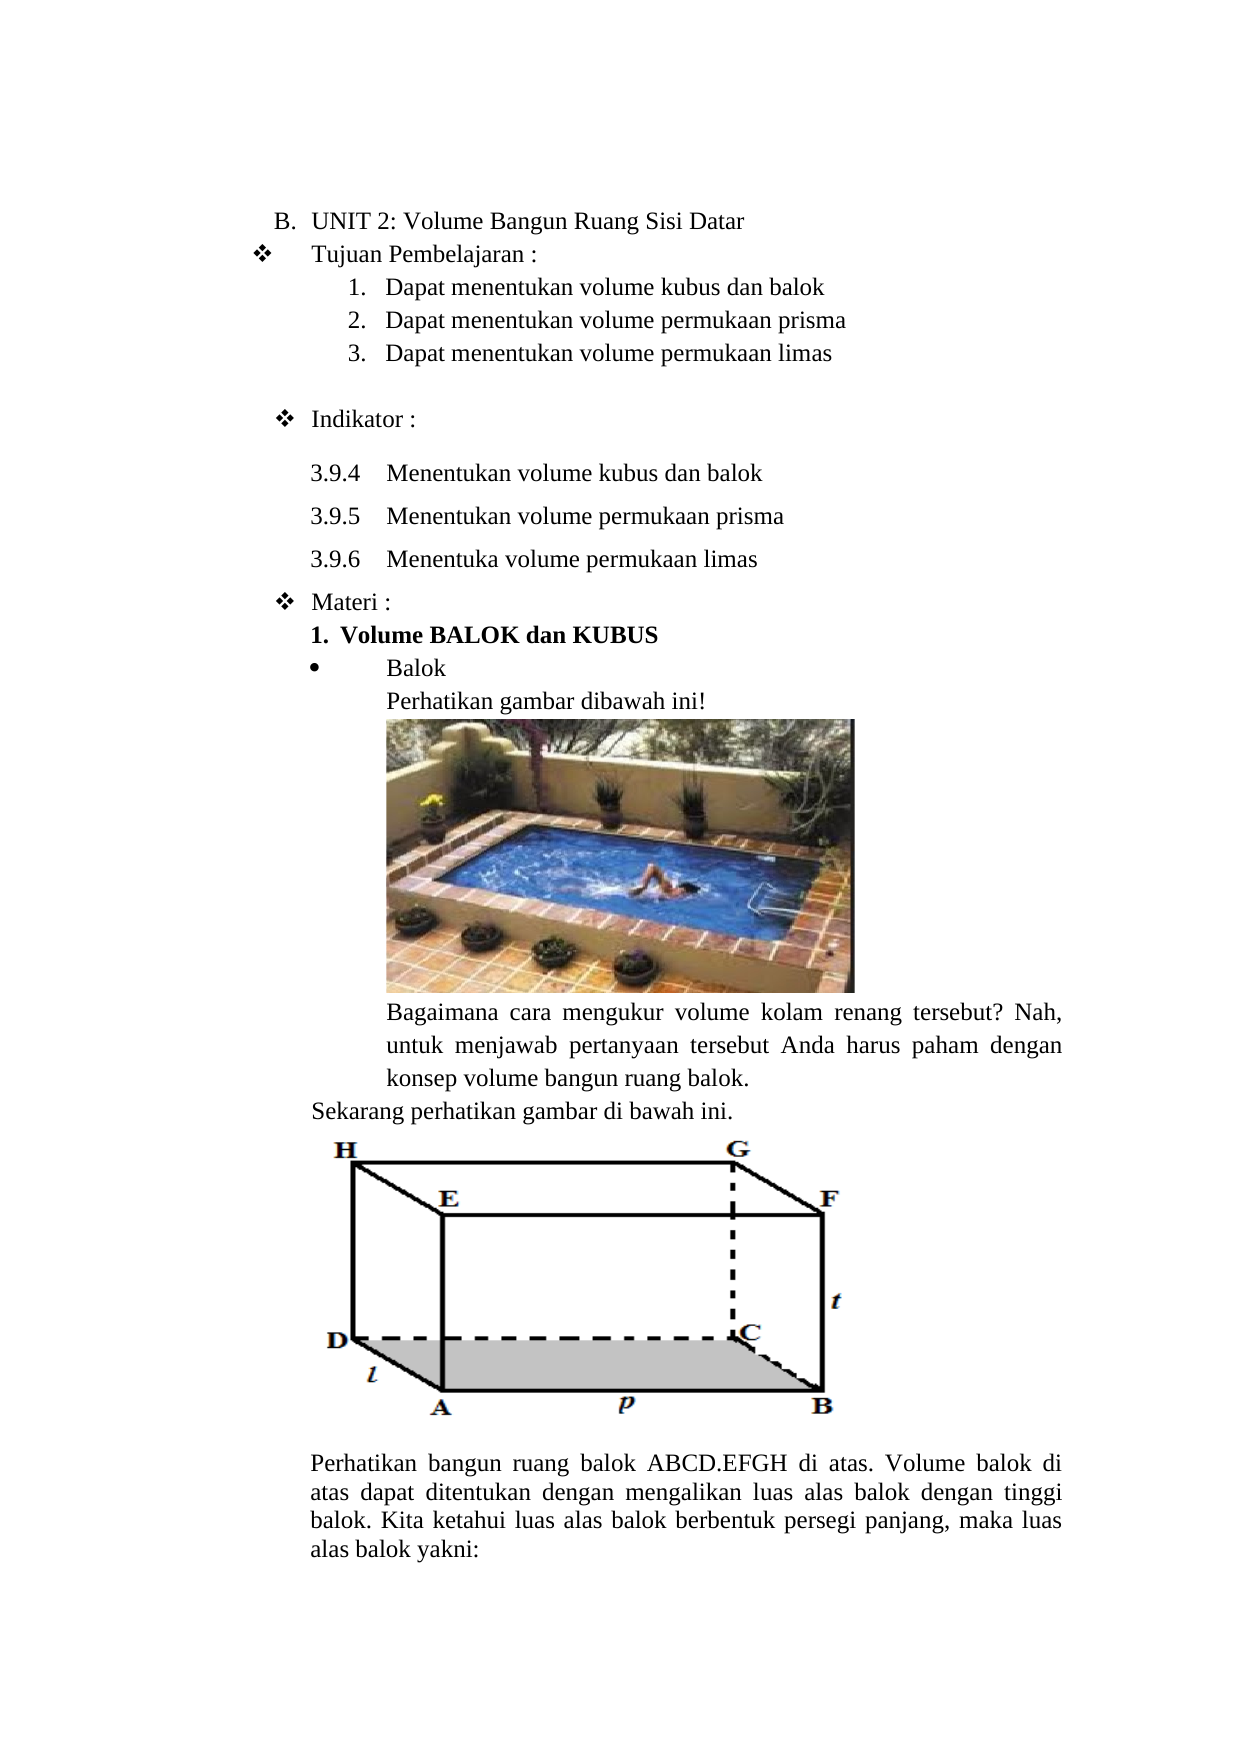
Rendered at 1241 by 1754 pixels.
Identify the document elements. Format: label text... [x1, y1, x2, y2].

list Balok [310, 653, 1063, 682]
list Sekarang perhatikan gambar di bawah ini. [311, 1096, 1063, 1124]
list UNIT 2: Volume Bangun Ruang Sisi Datar [274, 206, 1063, 235]
list Dapat menentukan volume permukaan prisma [348, 305, 1063, 334]
list Indikator : [274, 404, 1063, 433]
list Volume BALOK dan KUBUS [310, 620, 1063, 649]
list Menentukan volume kubus dan balok [310, 458, 1063, 487]
list Menentuka volume permukaan limas [310, 544, 1063, 573]
list Materi : [274, 587, 1063, 616]
picture [311, 1128, 855, 1423]
list Menentukan volume permukaan prisma [310, 501, 1063, 530]
list Bagaimana cara mengukur volume kolam renang tersebut? Nah, untuk menjawab pertanyaan tersebut Anda harus paham dengan konsep volume bangun ruang balok. [386, 997, 1063, 1091]
list Dapat menentukan volume kubus dan balok [348, 272, 1063, 301]
text Perhatikan bangun ruang balok ABCD.EFGH di atas. Volume balok di atas dapat ditentukan dengan mengalikan luas alas balok dengan tinggi balok. Kita ketahui luas alas balok berbentuk persegi panjang, maka luas alas balok yakni: [310, 1448, 1063, 1563]
list Dapat menentukan volume permukaan limas [348, 338, 1063, 367]
picture [386, 719, 855, 993]
list Tujuan Pembelajaran : [251, 239, 1063, 268]
list Perhatikan gambar dibawah ini! [386, 686, 1063, 715]
